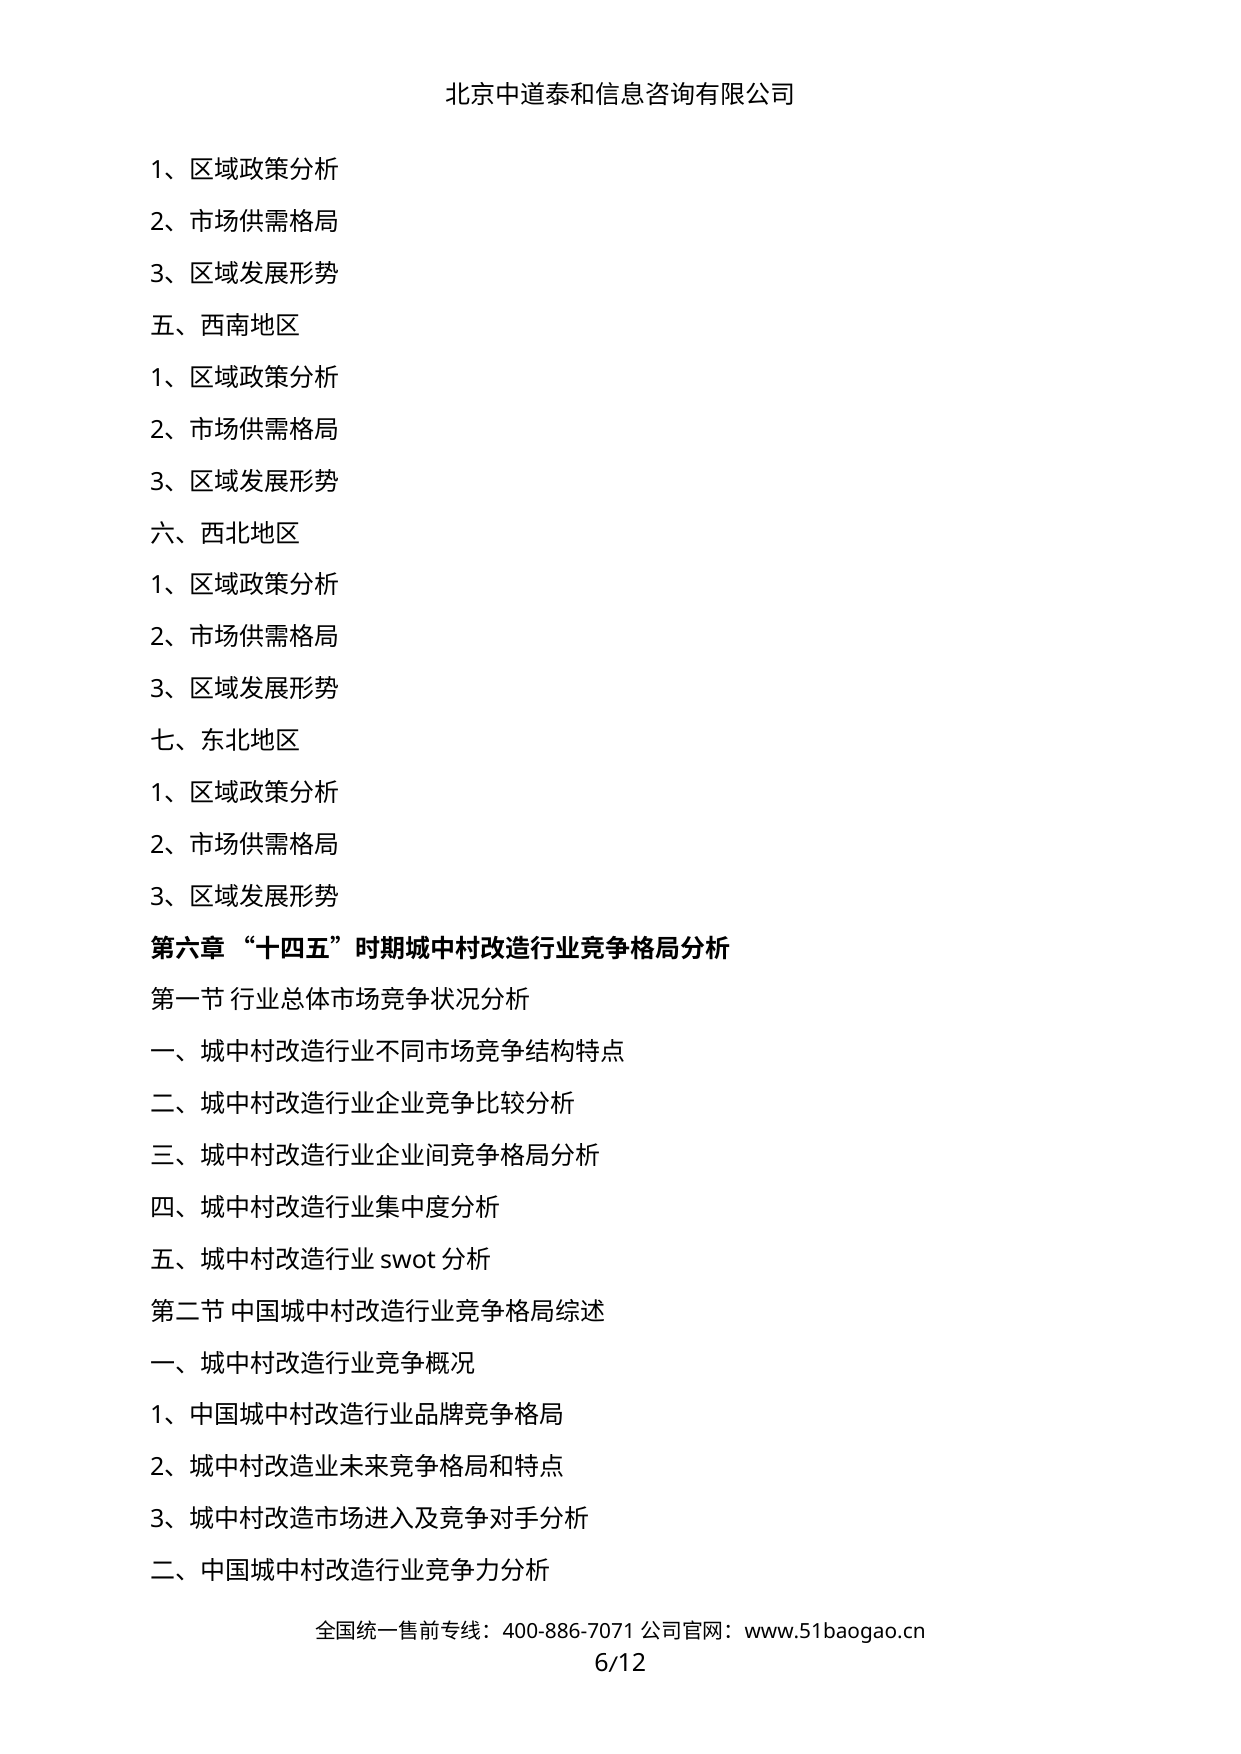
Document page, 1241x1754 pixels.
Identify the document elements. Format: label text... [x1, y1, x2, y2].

text 一、城中村改造行业不同市场竞争结构特点 [150, 1032, 1090, 1068]
text 3、区域发展形势 [150, 254, 1090, 290]
text 2、市场供需格局 [150, 617, 1090, 653]
text 2、市场供需格局 [150, 409, 1090, 446]
text 2、城中村改造业未来竞争格局和特点 [150, 1447, 1090, 1483]
text 第六章 “十四五”时期城中村改造行业竞争格局分析 [150, 928, 1090, 964]
text 七、东北地区 [150, 721, 1090, 757]
text 2、市场供需格局 [150, 824, 1090, 861]
text 1、区域政策分析 [150, 357, 1090, 394]
text 1、中国城中村改造行业品牌竞争格局 [150, 1395, 1090, 1431]
text 三、城中村改造行业企业间竞争格局分析 [150, 1136, 1090, 1172]
text 五、西南地区 [150, 306, 1090, 342]
text 六、西北地区 [150, 513, 1090, 549]
text 一、城中村改造行业竞争概况 [150, 1343, 1090, 1379]
text 2、市场供需格局 [150, 202, 1090, 238]
text 四、城中村改造行业集中度分析 [150, 1187, 1090, 1224]
text 二、城中村改造行业企业竞争比较分析 [150, 1084, 1090, 1120]
text 1、区域政策分析 [150, 150, 1090, 186]
text 第二节 中国城中村改造行业竞争格局综述 [150, 1291, 1090, 1327]
text 3、区域发展形势 [150, 461, 1090, 497]
text 五、城中村改造行业swot分析 [150, 1239, 1090, 1276]
text 3、区域发展形势 [150, 669, 1090, 705]
text 第一节 行业总体市场竞争状况分析 [150, 980, 1090, 1016]
text 1、区域政策分析 [150, 772, 1090, 809]
text 3、城中村改造市场进入及竞争对手分析 [150, 1499, 1090, 1535]
text 3、区域发展形势 [150, 876, 1090, 912]
text 1、区域政策分析 [150, 565, 1090, 601]
text 二、中国城中村改造行业竞争力分析 [150, 1551, 1090, 1587]
